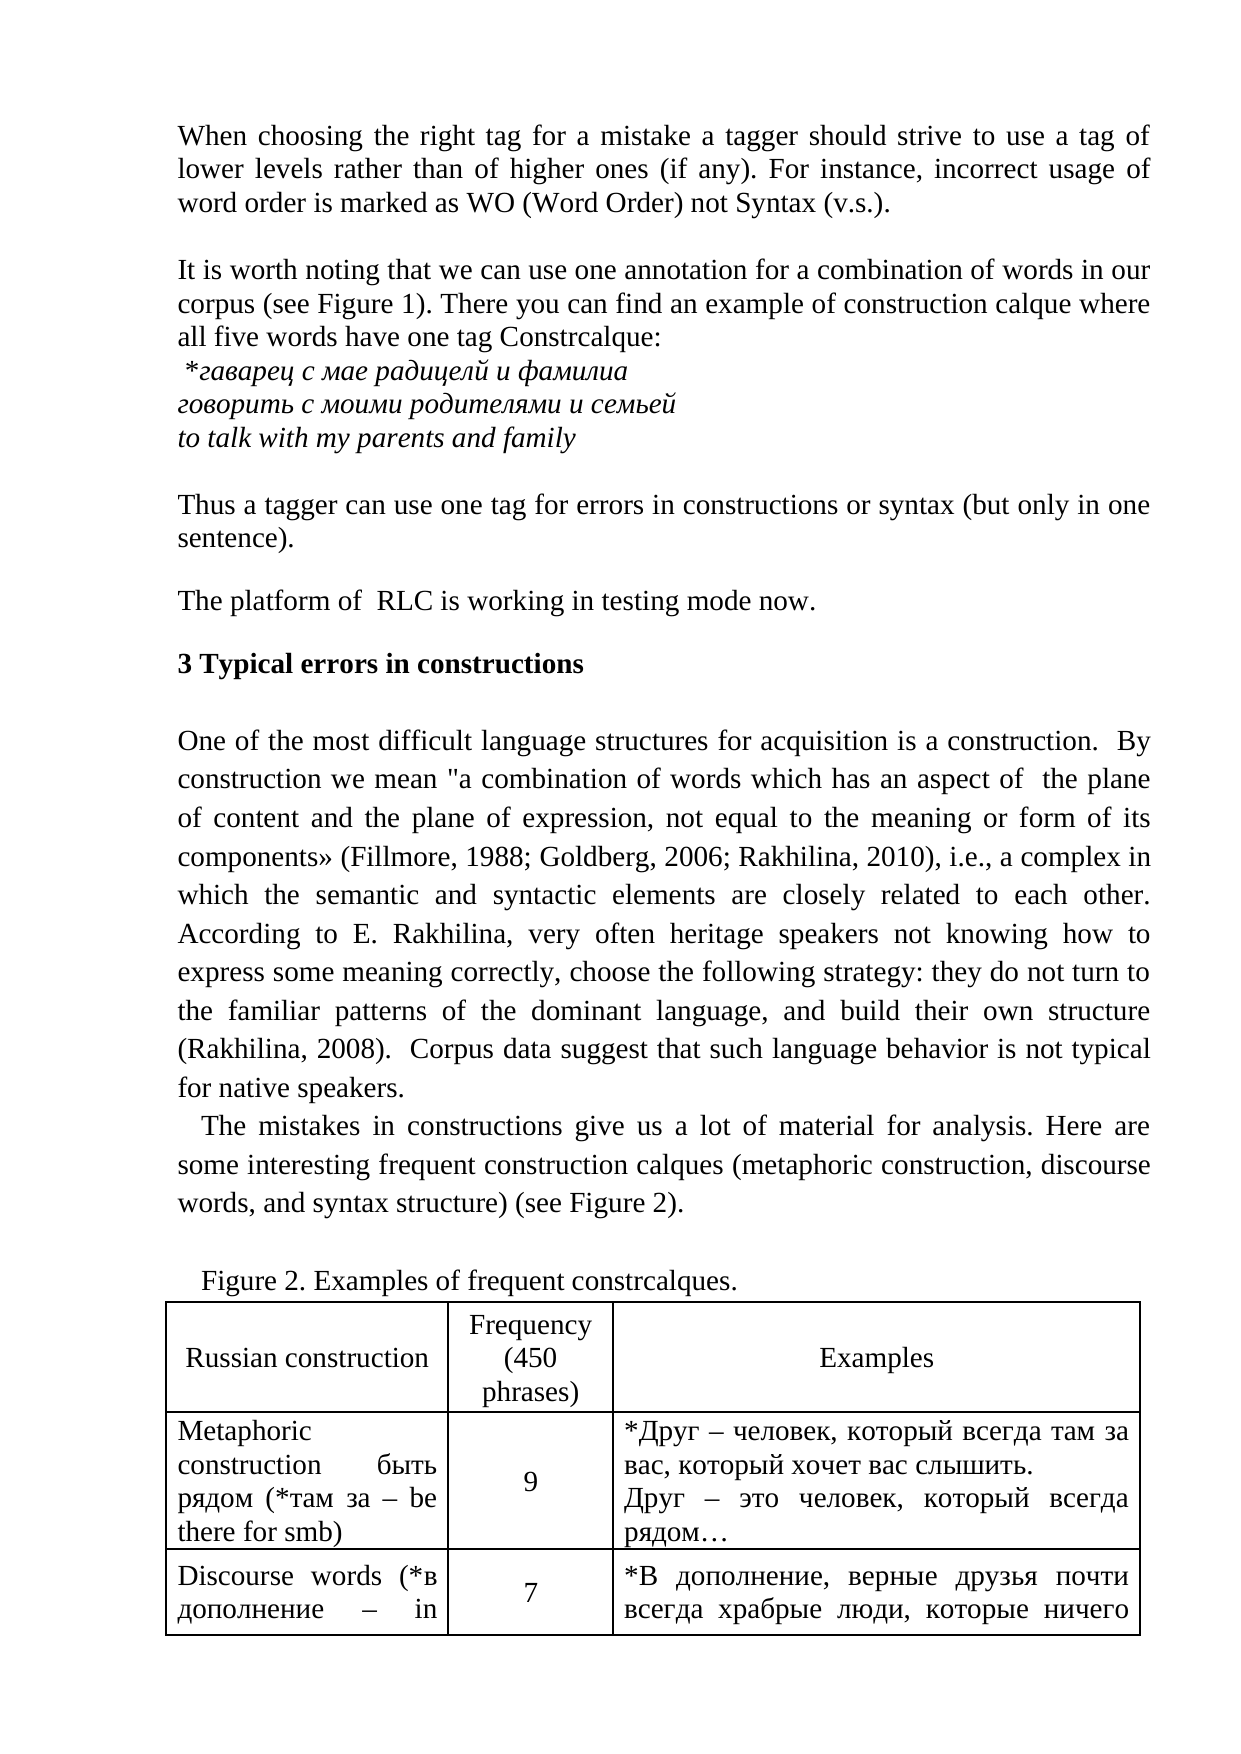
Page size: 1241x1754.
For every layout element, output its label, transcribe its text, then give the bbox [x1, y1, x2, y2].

table_header Russian construction [167, 1303, 447, 1411]
text Thus a tagger can use one tag for errors in constructions or syntax (but only in one sentence). [177, 487, 1152, 554]
text to talk with my parents and family [177, 420, 1152, 453]
text The platform of RLC is working in testing mode now. [177, 583, 1152, 617]
text One of the most difficult language structures for acquisition is a construction. By construction we mean "a combination of words which has an aspect of the plane of content and the plane of expression, not equal to the meaning or form of its components» (Fillmore, 1988; Goldberg, 2006; Rakhilina, 2010), i.e., a complex in which the semantic and syntactic elements are closely related to each other. According to E. Rakhilina, very often heritage speakers not knowing how to express some meaning correctly, choose the following strategy: they do not turn to the familiar patterns of the dominant language, and build their own structure (Rakhilina, 2008). Corpus data suggest that such language behavior is not typical for native speakers. [177, 723, 1152, 1103]
table_header Frequency (450 phrases) [449, 1303, 612, 1411]
text It is worth noting that we can use one annotation for a combination of words in our corpus (see Figure 1). There you can find an example of construction calque where all five words have one tag Constrcalque: [177, 252, 1152, 353]
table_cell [614, 1550, 1139, 1634]
text *гаварец с мае радицелй и фамилиа [177, 353, 1152, 386]
text 3 Typical errors in constructions [177, 646, 1152, 679]
table_cell 7 [449, 1550, 612, 1634]
text The mistakes in constructions give us a lot of material for analysis. Here are some interesting frequent construction calques (metaphoric construction, discourse words, and syntax structure) (see Figure 2). [177, 1108, 1152, 1219]
table_cell 9 [449, 1413, 612, 1547]
table_cell *Друг – человек, который всегда там за вас, который хочет вас слышить. Друг – это человек, который всегда рядом… [614, 1413, 1139, 1547]
text When choosing the right tag for a mistake a tagger should strive to use a tag of lower levels rather than of higher ones (if any). For instance, incorrect usage of word order is marked as WO (Word Order) not Syntax (v.s.). [177, 118, 1152, 219]
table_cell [167, 1550, 447, 1634]
text говорить с моими родителями и семьей [177, 386, 1152, 420]
table_header Examples [614, 1303, 1139, 1411]
text Figure 2. Examples of frequent constrcalques. [177, 1263, 1152, 1296]
table_cell Metaphoric construction быть рядом (*там за – be there for smb) [167, 1413, 447, 1547]
